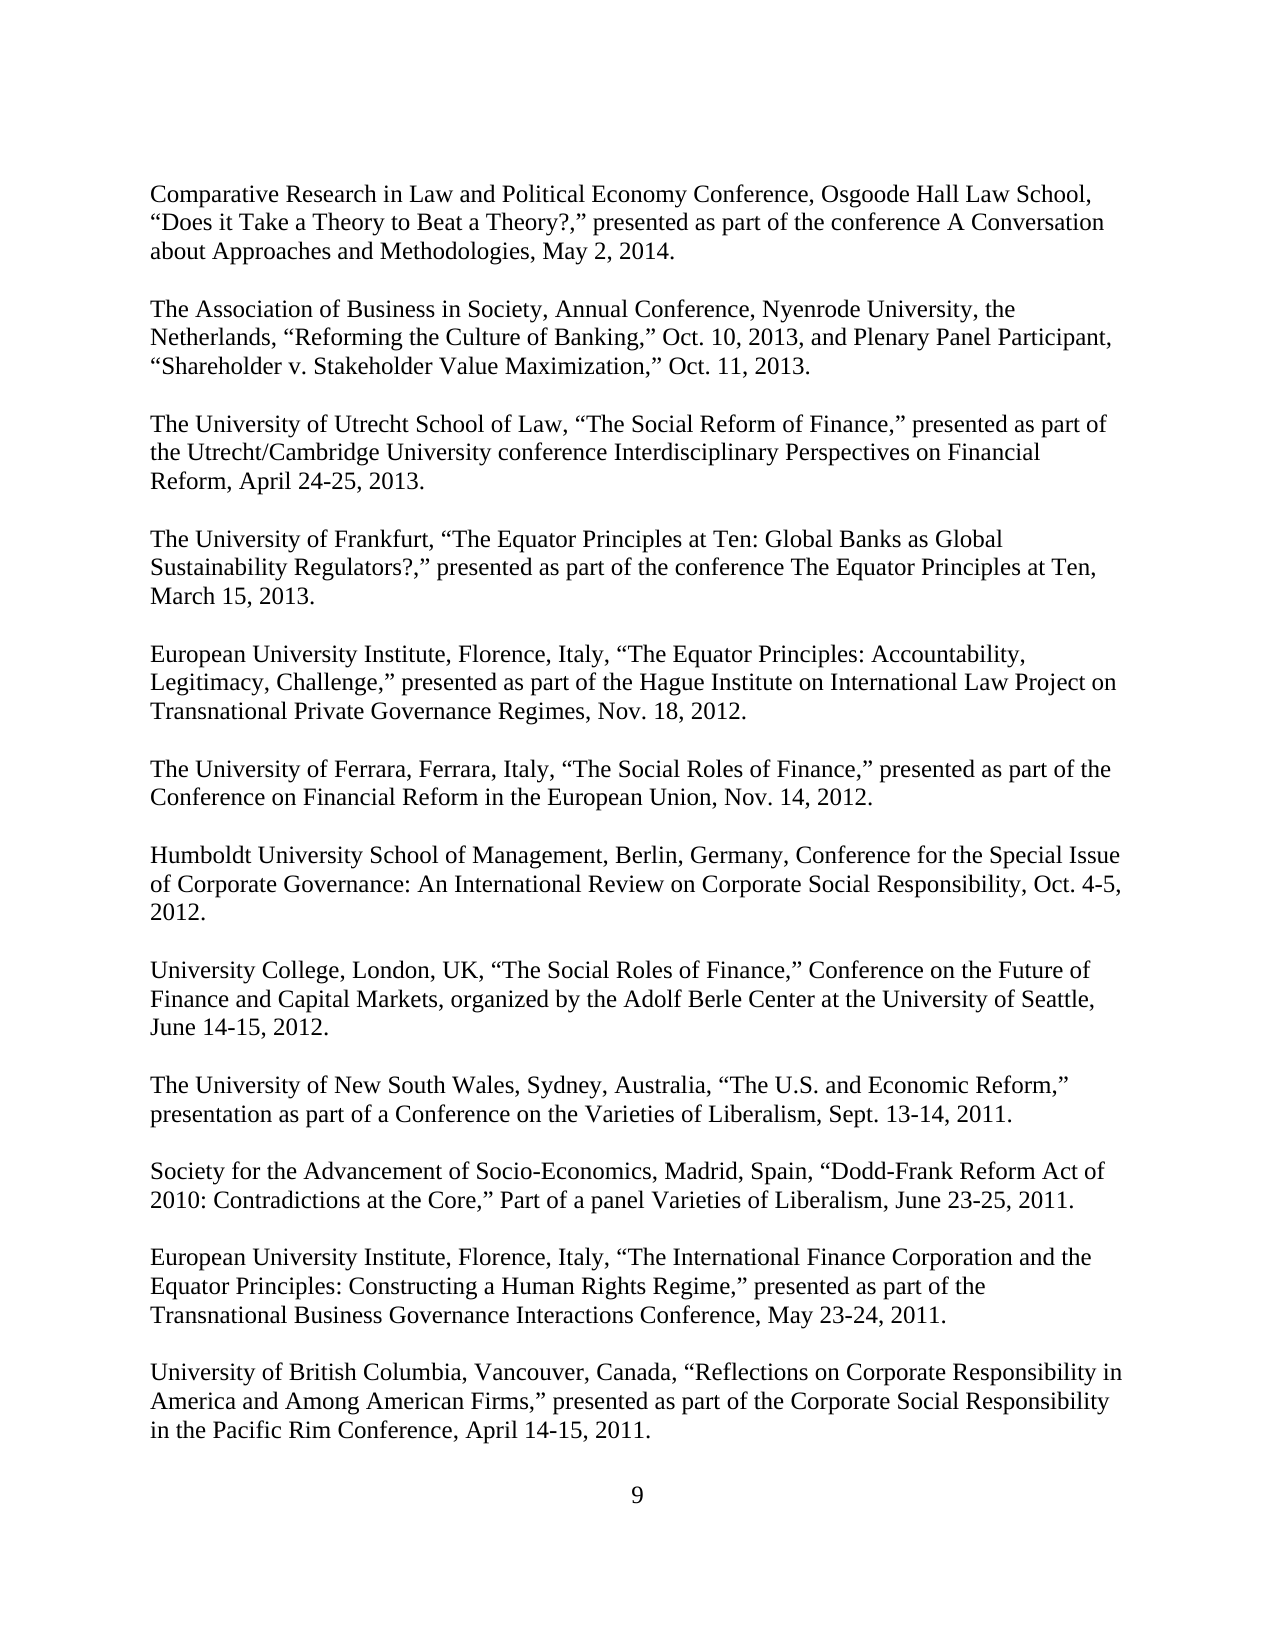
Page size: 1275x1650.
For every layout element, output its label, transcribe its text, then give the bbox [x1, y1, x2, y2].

text European University Institute, Florence, Italy, “The Equator Principles: Accountability, Legitimacy, Challenge,” presented as part of the Hague Institute on International Law Project on Transnational Private Governance Regimes, Nov. 18, 2012. [150, 639, 1125, 725]
text The University of Ferrara, Ferrara, Italy, “The Social Roles of Finance,” presented as part of the Conference on Financial Reform in the European Union, Nov. 14, 2012. [150, 754, 1125, 811]
text The University of New South Wales, Sydney, Australia, “The U.S. and Economic Reform,” presentation as part of a Conference on the Varieties of Liberalism, Sept. 13-14, 2011. [150, 1070, 1125, 1127]
text Humboldt University School of Management, Berlin, Germany, Conference for the Special Issue of Corporate Governance: An International Review on Corporate Social Responsibility, Oct. 4-5, 2012. [150, 840, 1125, 926]
text Society for the Advancement of Socio-Economics, Madrid, Spain, “Dodd-Frank Reform Act of 2010: Contradictions at the Core,” Part of a panel Varieties of Liberalism, June 23-25, 2011. [150, 1156, 1125, 1214]
text The University of Utrecht School of Law, “The Social Reform of Finance,” presented as part of the Utrecht/Cambridge University conference Interdisciplinary Perspectives on Financial Reform, April 24-25, 2013. [150, 409, 1125, 495]
text The Association of Business in Society, Annual Conference, Nyenrode University, the Netherlands, “Reforming the Culture of Banking,” Oct. 10, 2013, and Plenary Panel Participant, “Shareholder v. Stakeholder Value Maximization,” Oct. 11, 2013. [150, 294, 1125, 380]
text University of British Columbia, Vancouver, Canada, “Reflections on Corporate Responsibility in America and Among American Firms,” presented as part of the Corporate Social Responsibility in the Pacific Rim Conference, April 14-15, 2011. [150, 1357, 1125, 1444]
text The University of Frankfurt, “The Equator Principles at Ten: Global Banks as Global Sustainability Regulators?,” presented as part of the conference The Equator Principles at Ten, March 15, 2013. [150, 524, 1125, 610]
text Comparative Research in Law and Political Economy Conference, Osgoode Hall Law School, “Does it Take a Theory to Beat a Theory?,” presented as part of the conference A Conversation about Approaches and Methodologies, May 2, 2014. [150, 179, 1125, 265]
text University College, London, UK, “The Social Roles of Finance,” Conference on the Future of Finance and Capital Markets, organized by the Adolf Berle Center at the University of Seattle, June 14-15, 2012. [150, 955, 1125, 1041]
text European University Institute, Florence, Italy, “The International Finance Corporation and the Equator Principles: Constructing a Human Rights Regime,” presented as part of the Transnational Business Governance Interactions Conference, May 23-24, 2011. [150, 1242, 1125, 1329]
